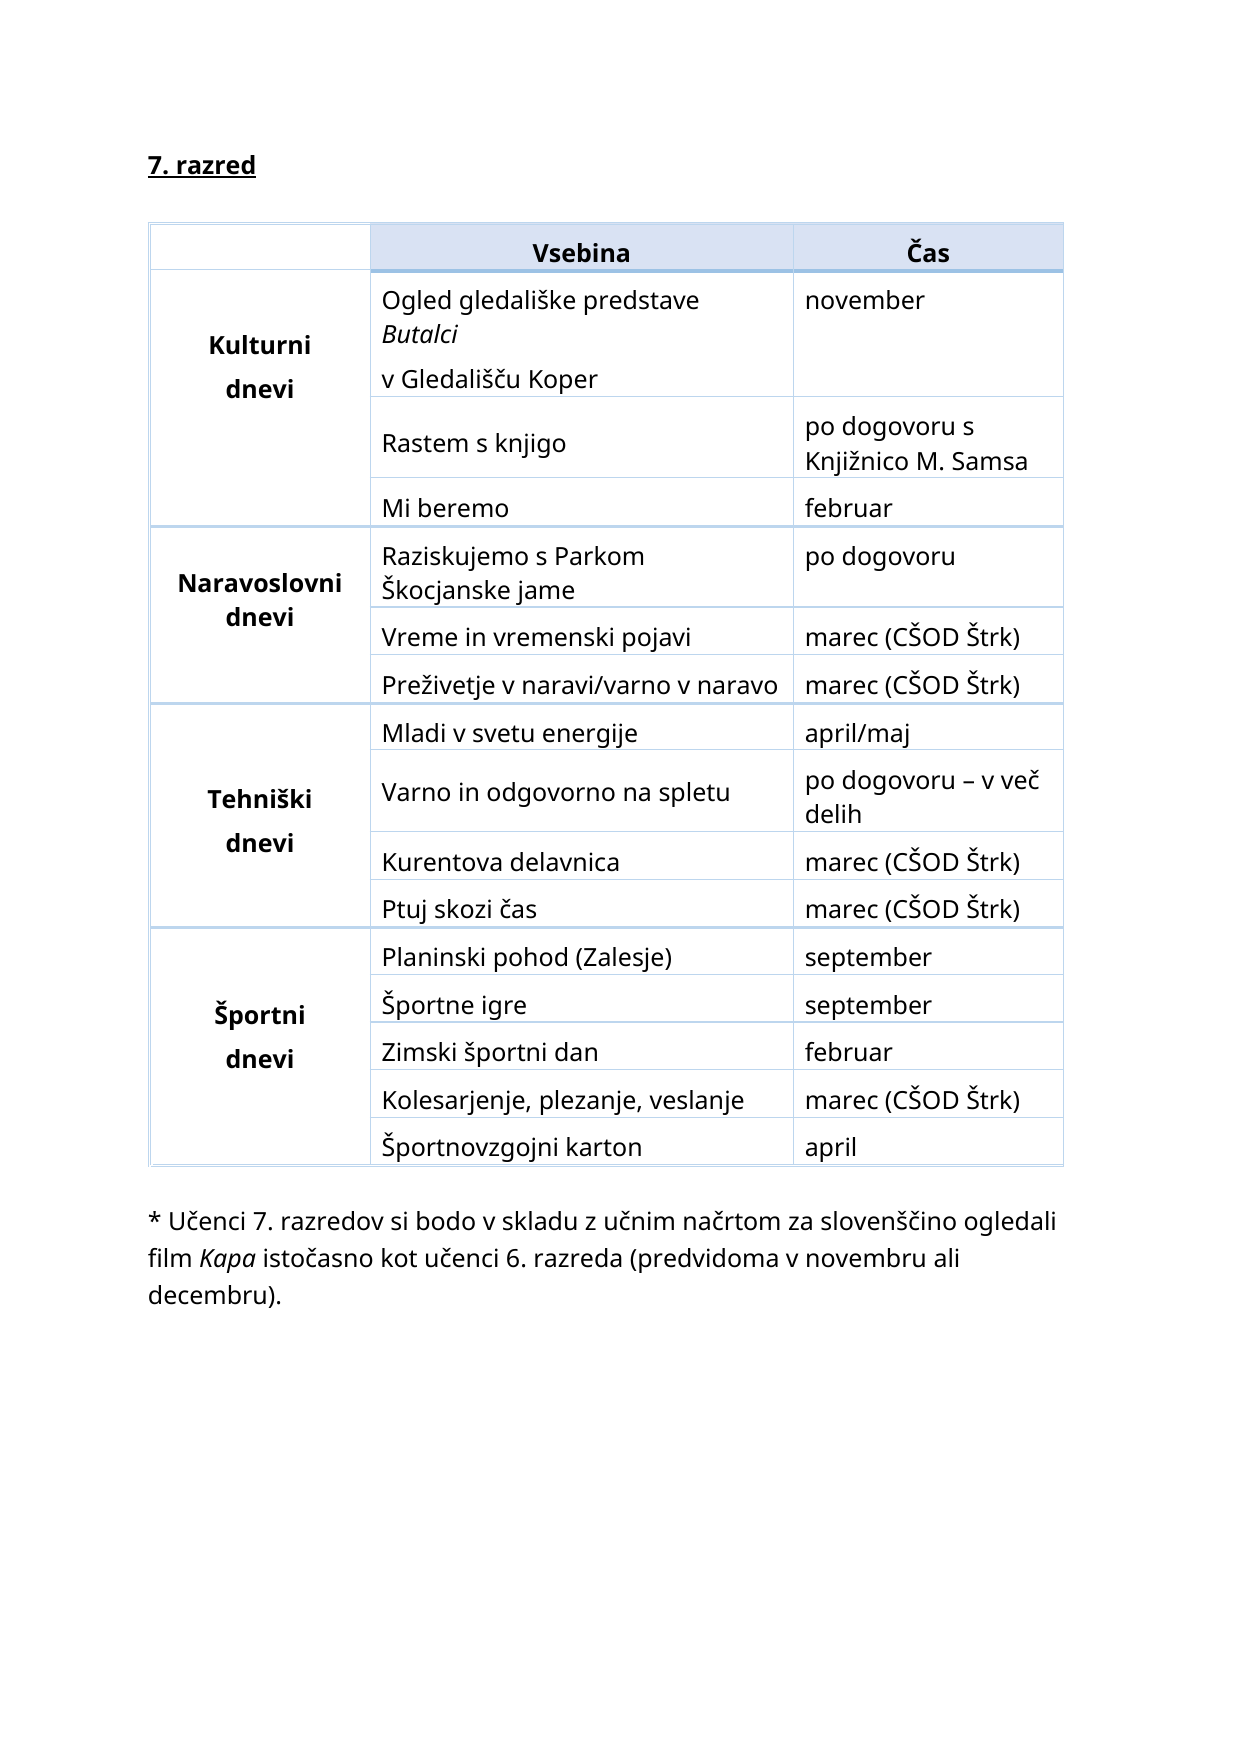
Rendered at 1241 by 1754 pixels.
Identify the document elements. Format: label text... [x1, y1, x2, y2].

table_cell Kolesarjenje, plezanje, veslanje [371, 1070, 793, 1117]
table_cell september [794, 975, 1063, 1021]
table_cell Športne igre [371, 975, 793, 1021]
table_cell april/maj [794, 705, 1063, 749]
table_cell april [794, 1118, 1063, 1164]
table_cell februar [794, 478, 1063, 525]
table_cell Športni dnevi [151, 929, 370, 1164]
table_cell Vreme in vremenski pojavi [371, 608, 793, 654]
table_cell marec (CŠOD Štrk) [794, 1070, 1063, 1117]
text * Učenci 7. razredov si bodo v skladu z učnim načrtom za slovenščino ogledali film Kapa istočasno kot učenci 6. razreda (predvidoma v novembru ali decembru). [148, 1204, 1093, 1312]
table_cell po dogovoru [794, 528, 1063, 606]
table_cell Raziskujemo s Parkom Škocjanske jame [371, 528, 793, 606]
table_header Čas [794, 225, 1063, 269]
table_cell november [794, 273, 1063, 396]
table_cell Rastem s knjigo [371, 397, 793, 477]
table_cell Naravoslovni dnevi [151, 528, 370, 702]
table_cell marec (CŠOD Štrk) [794, 880, 1063, 926]
table_cell Kulturni dnevi [151, 270, 370, 525]
table_cell februar [794, 1023, 1063, 1069]
table_header [151, 225, 370, 269]
table_cell po dogovoru s Knjižnico M. Samsa [794, 397, 1063, 477]
table_cell Ogled gledališke predstave Butalci v Gledališču Koper [371, 273, 793, 396]
table_cell Preživetje v naravi/varno v naravo [371, 655, 793, 702]
table_cell po dogovoru – v več delih [794, 750, 1063, 831]
text 7. razred [148, 148, 1093, 182]
table_cell Športnovzgojni karton [371, 1118, 793, 1164]
table_cell september [794, 929, 1063, 974]
table_cell Mladi v svetu energije [371, 705, 793, 749]
table_cell marec (CŠOD Štrk) [794, 608, 1063, 654]
table_cell Varno in odgovorno na spletu [371, 750, 793, 831]
table_cell Zimski športni dan [371, 1023, 793, 1069]
table_cell marec (CŠOD Štrk) [794, 655, 1063, 702]
table_cell Kurentova delavnica [371, 832, 793, 878]
table_cell Planinski pohod (Zalesje) [371, 929, 793, 974]
table_header Vsebina [371, 225, 793, 269]
table_cell marec (CŠOD Štrk) [794, 832, 1063, 878]
table_cell Ptuj skozi čas [371, 880, 793, 926]
table_cell Mi beremo [371, 478, 793, 525]
table_cell Tehniški dnevi [151, 705, 370, 926]
